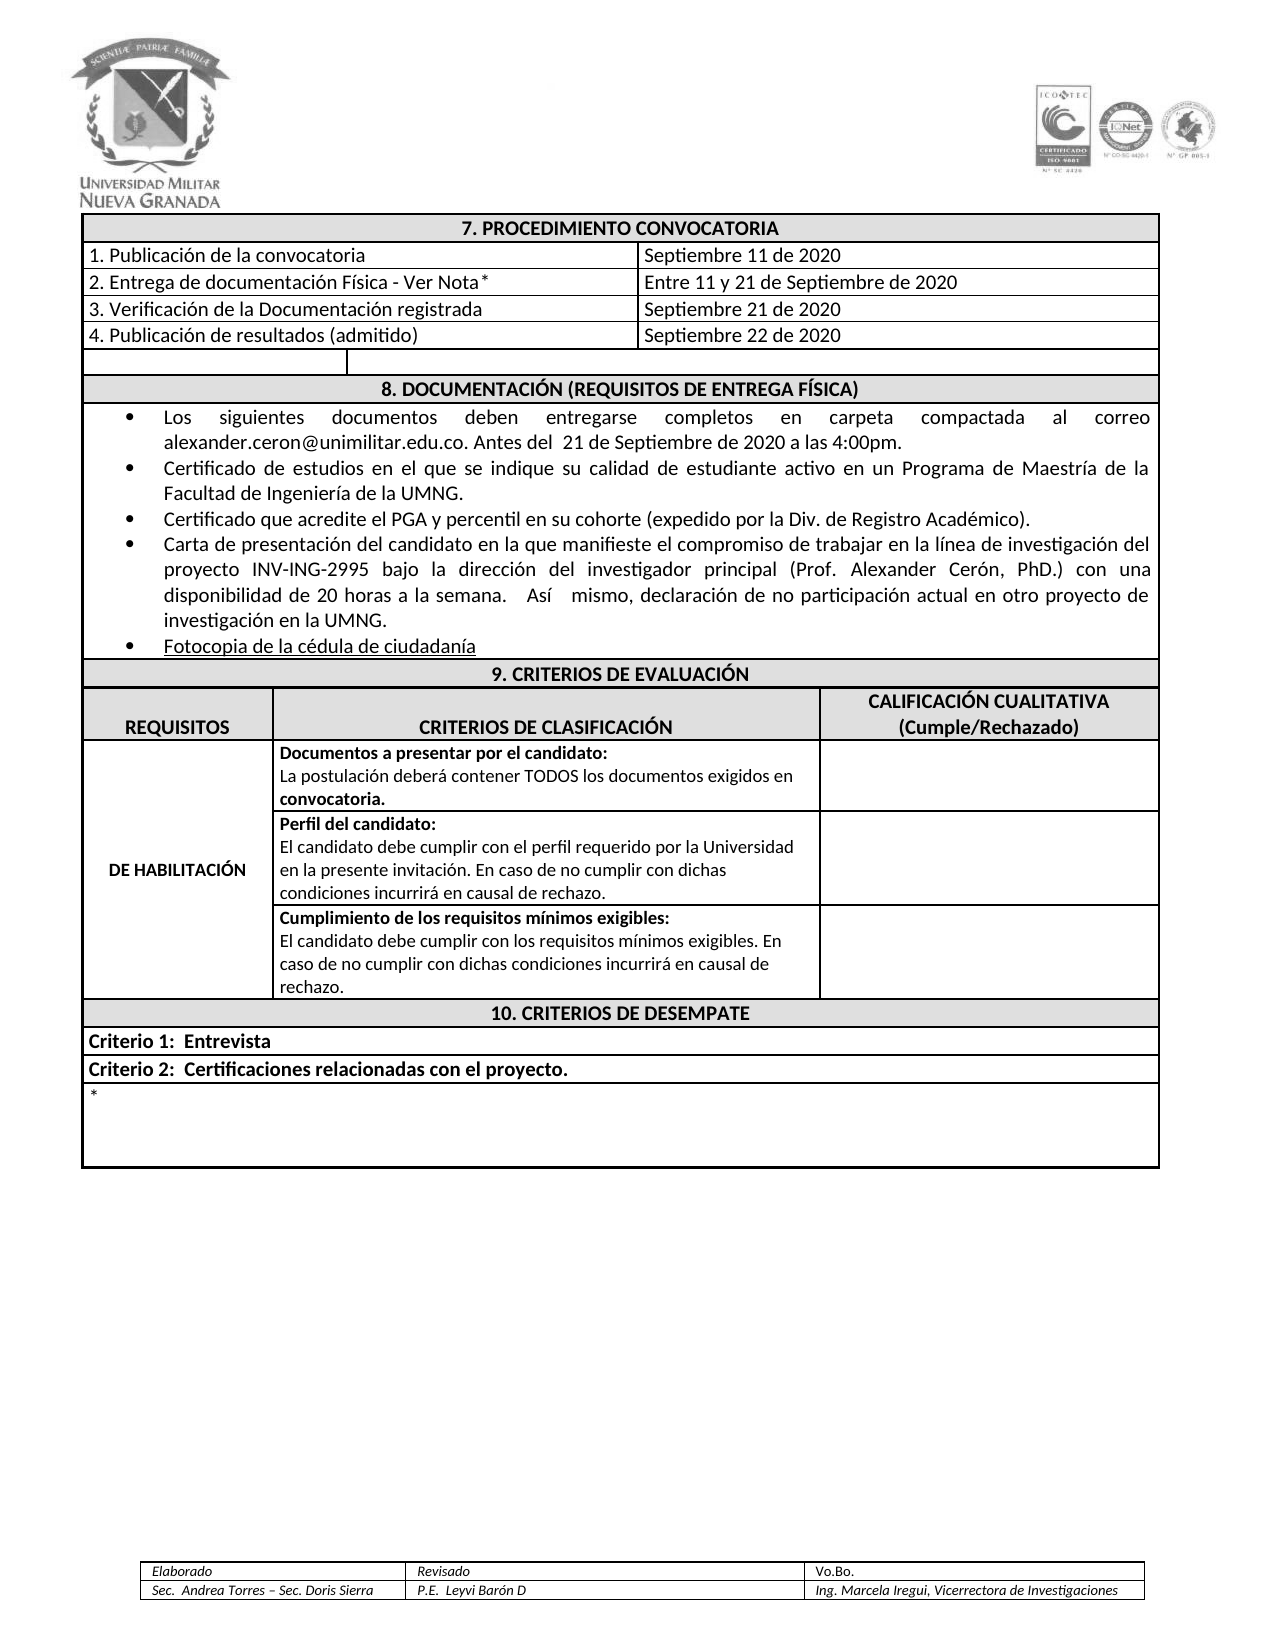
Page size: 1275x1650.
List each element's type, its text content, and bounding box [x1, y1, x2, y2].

table_cell [821, 741, 1158, 810]
table_cell [821, 906, 1158, 998]
table_cell Entre 11 y 21 de Septiembre de 2020 [639, 269, 1158, 295]
table_cell 4. Publicación de resultados (admitido) [84, 322, 637, 348]
table_cell CRITERIOS DE CLASIFICACIÓN [274, 689, 819, 739]
table_cell Documentos a presentar por el candidato: La postulación deberá contener TODOS los documentos exigidos en convocatoria. [274, 741, 819, 810]
table_cell 7. PROCEDIMIENTO CONVOCATORIA [84, 215, 1158, 241]
table_cell [821, 812, 1158, 904]
table_cell Septiembre 11 de 2020 [639, 243, 1158, 268]
table_cell [84, 350, 346, 374]
table_cell 8. DOCUMENTACIÓN (REQUISITOS DE ENTREGA FÍSICA) [84, 376, 1158, 402]
table_cell 3. Verificación de la Documentación registrada [84, 296, 637, 321]
table_cell [348, 350, 1158, 374]
table_cell Cumplimiento de los requisitos mínimos exigibles: El candidato debe cumplir con los requisitos mínimos exigibles. En caso de no cumplir con dichas condiciones incurrirá en causal de rechazo. [274, 906, 819, 998]
table_cell Perfil del candidato: El candidato debe cumplir con el perfil requerido por la Universidad en la presente invitación. En caso de no cumplir con dichas condiciones incurrirá en causal de rechazo. [274, 812, 819, 904]
table_cell Criterio 2: Certificaciones relacionadas con el proyecto. [84, 1056, 1158, 1082]
table_cell CALIFICACIÓN CUALITATIVA (Cumple/Rechazado) [821, 689, 1158, 739]
table_cell Septiembre 21 de 2020 [639, 296, 1158, 321]
table_cell 1. Publicación de la convocatoria [84, 243, 637, 268]
table_cell * [84, 1084, 1158, 1166]
table_cell 9. CRITERIOS DE EVALUACIÓN [84, 660, 1158, 686]
table_cell 2. Entrega de documentación Física - Ver Nota* [84, 269, 637, 295]
table_cell Septiembre 22 de 2020 [639, 322, 1158, 348]
table_cell 10. CRITERIOS DE DESEMPATE [84, 1000, 1158, 1026]
table_cell Los siguientes documentos deben entregarse completos en carpeta compactada al correo alexander.ceron@unimilitar.edu.co. Antes del 21 de Septiembre de 2020 a las 4:00pm. Certificado de estudios en el que se indique su calidad de estudiante activo en un Programa de Maestría de la Facultad de Ingeniería de la UMNG. Certificado que acredite el PGA y percentil en su cohorte (expedido por la Div. de Registro Académico). Carta de presentación del candidato en la que manifieste el compromiso de trabajar en la línea de investigación del proyecto INV-ING-2995 bajo la dirección del investigador principal (Prof. Alexander Cerón, PhD.) con una disponibilidad de 20 horas a la semana. Así mismo, declaración de no participación actual en otro proyecto de investigación en la UMNG. Fotocopia de la cédula de ciudadanía [84, 404, 1158, 658]
table_cell DE HABILITACIÓN [84, 741, 272, 998]
table_cell Criterio 1: Entrevista [84, 1028, 1158, 1054]
table_cell REQUISITOS [84, 689, 272, 739]
